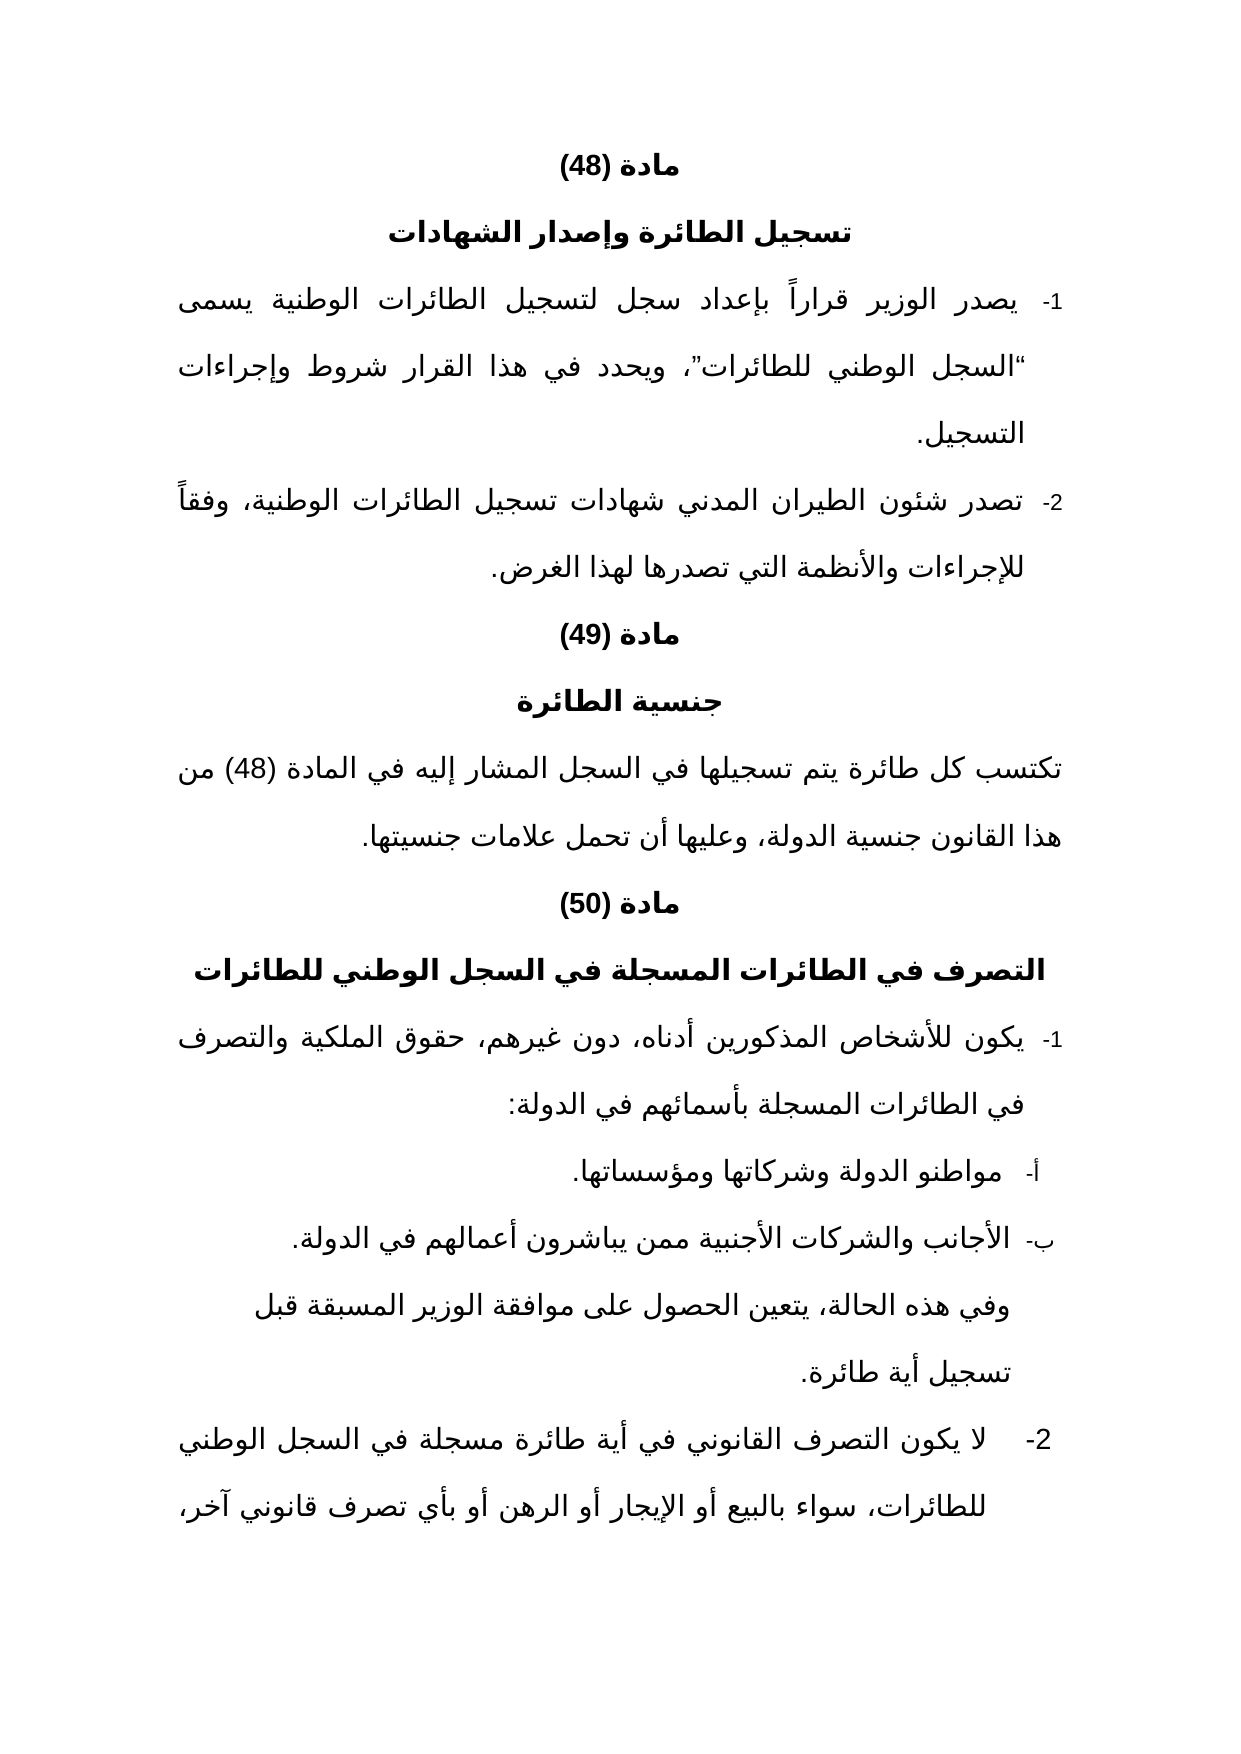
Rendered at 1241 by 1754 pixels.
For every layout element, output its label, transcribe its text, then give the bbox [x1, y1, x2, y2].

text مادة (50) [177, 886, 1063, 919]
list مواطنو الدولة وشركاتها ومؤسساتها. [177, 1154, 1026, 1187]
text مادة (48) [177, 148, 1063, 181]
list 1- يكون للأشخاص المذكورين أدناه، دون غيرهم، حقوق الملكية والتصرف في الطائرات المسجلة بأسمائهم في الدولة: [177, 1020, 1063, 1120]
text مادة (49) [177, 617, 1063, 651]
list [177, 1422, 1026, 1523]
text تسجيل الطائرة وإصدار الشهادات [177, 215, 1063, 248]
text جنسية الطائرة [177, 684, 1063, 718]
text تكتسب كل طائرة يتم تسجيلها في السجل المشار إليه في المادة (48) من هذا القانون جنسية الدولة، وعليها أن تحمل علامات جنسيتها. [177, 751, 1063, 852]
list الأجانب والشركات الأجنبية ممن يباشرون أعمالهم في الدولة. وفي هذه الحالة، يتعين الحصول على موافقة الوزير المسبقة قبل تسجيل أية طائرة. [177, 1221, 1026, 1389]
list 2- تصدر شئون الطيران المدني شهادات تسجيل الطائرات الوطنية، وفقاً للإجراءات والأنظمة التي تصدرها لهذا الغرض. [177, 483, 1063, 584]
list 1- يصدر الوزير قراراً بإعداد سجل لتسجيل الطائرات الوطنية يسمى “السجل الوطني للطائرات”، ويحدد في هذا القرار شروط وإجراءات التسجيل. [177, 282, 1063, 449]
text التصرف في الطائرات المسجلة في السجل الوطني للطائرات [177, 953, 1063, 986]
